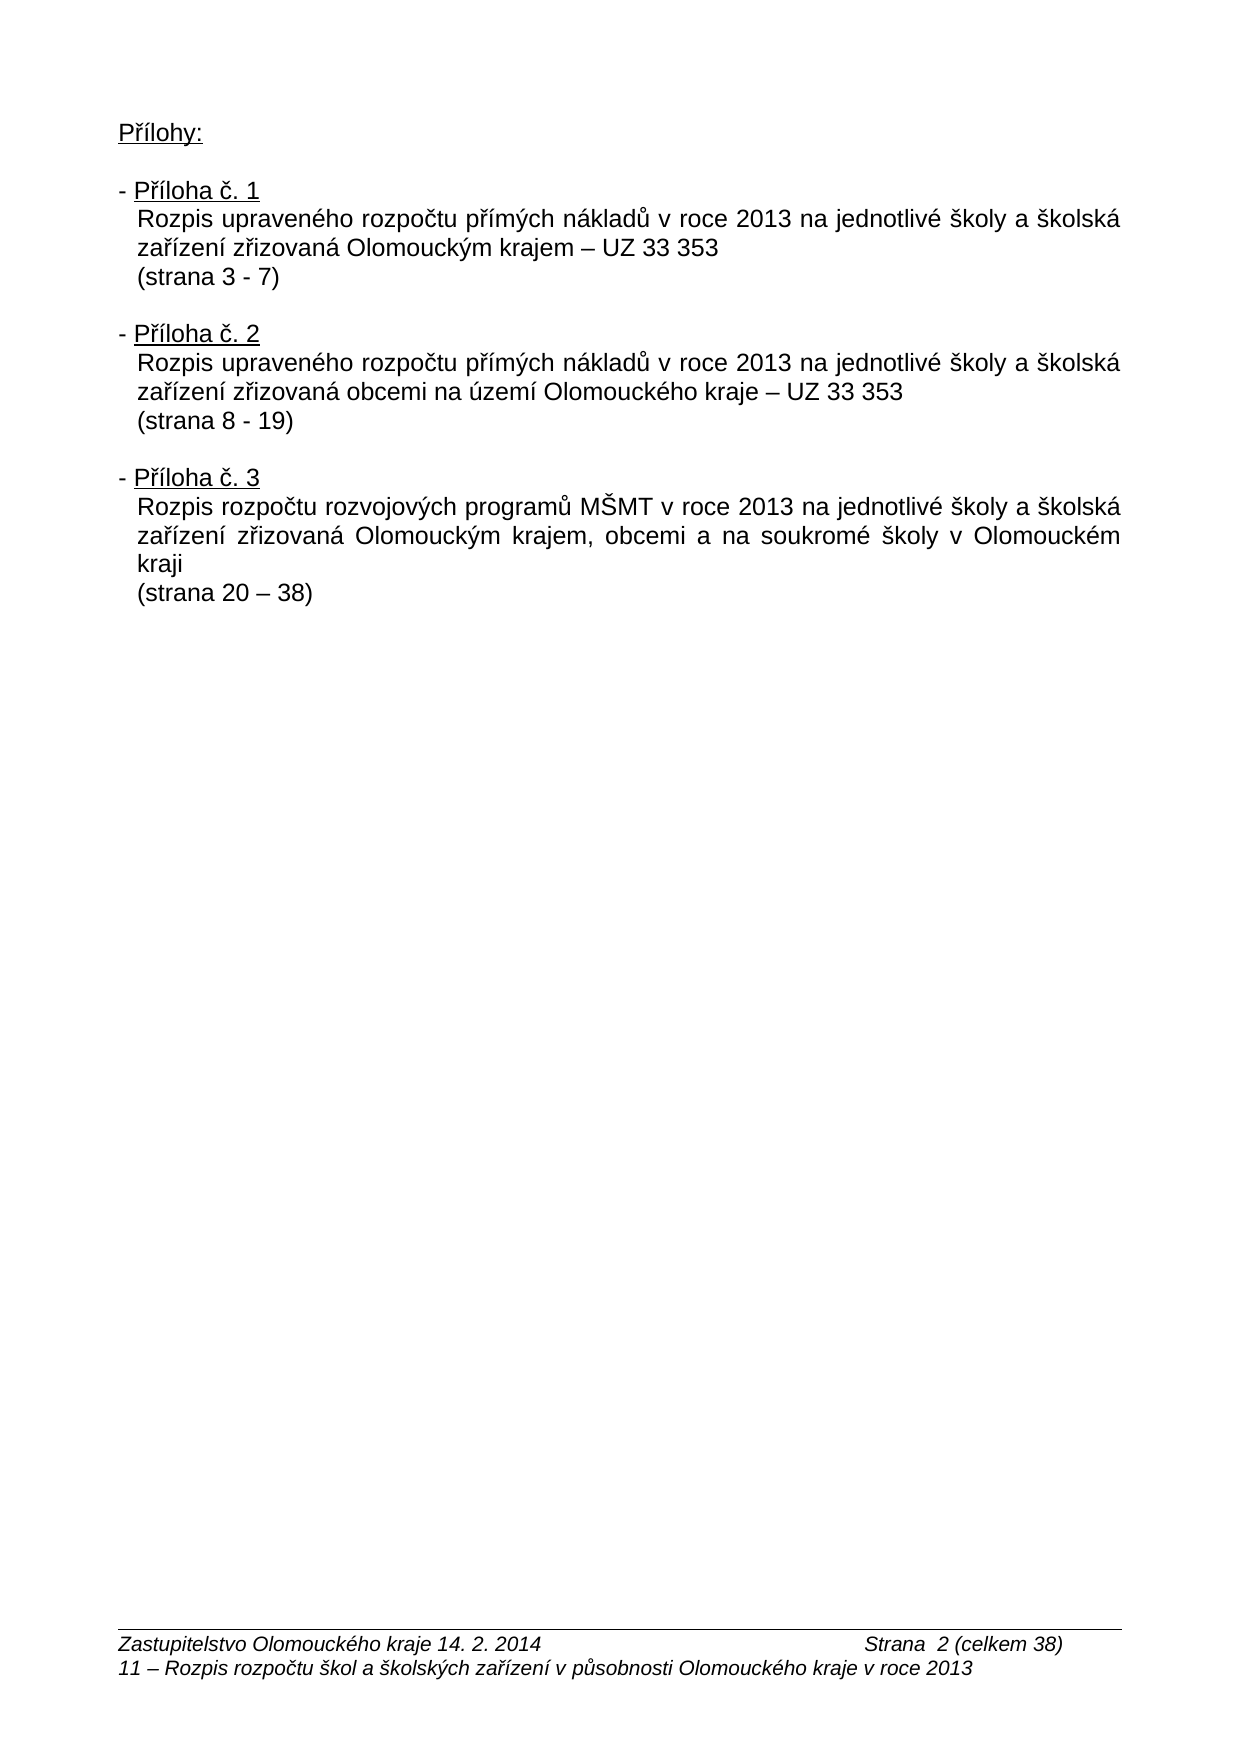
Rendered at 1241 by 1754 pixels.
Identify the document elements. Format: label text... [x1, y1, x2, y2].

text Rozpis upraveného rozpočtu přímých nákladů v roce 2013 na jednotlivé školy a školská zařízení zřizovaná Olomouckým krajem – UZ 33 353 [137, 204, 1122, 262]
text (strana 8 - 19) [118, 406, 1122, 434]
text - Příloha č. 1 [118, 176, 1122, 204]
text Rozpis rozpočtu rozvojových programů MŠMT v roce 2013 na jednotlivé školy a školská zařízení zřizovaná Olomouckým krajem, obcemi a na soukromé školy v Olomouckém kraji [137, 492, 1122, 578]
text Rozpis upraveného rozpočtu přímých nákladů v roce 2013 na jednotlivé školy a školská zařízení zřizovaná obcemi na území Olomouckého kraje – UZ 33 353 [137, 348, 1122, 406]
text (strana 20 – 38) [118, 578, 1122, 607]
text - Příloha č. 2 [118, 319, 1122, 348]
text (strana 3 - 7) [118, 262, 1122, 291]
text - Příloha č. 3 [118, 463, 1122, 492]
text Přílohy: [118, 118, 1122, 147]
